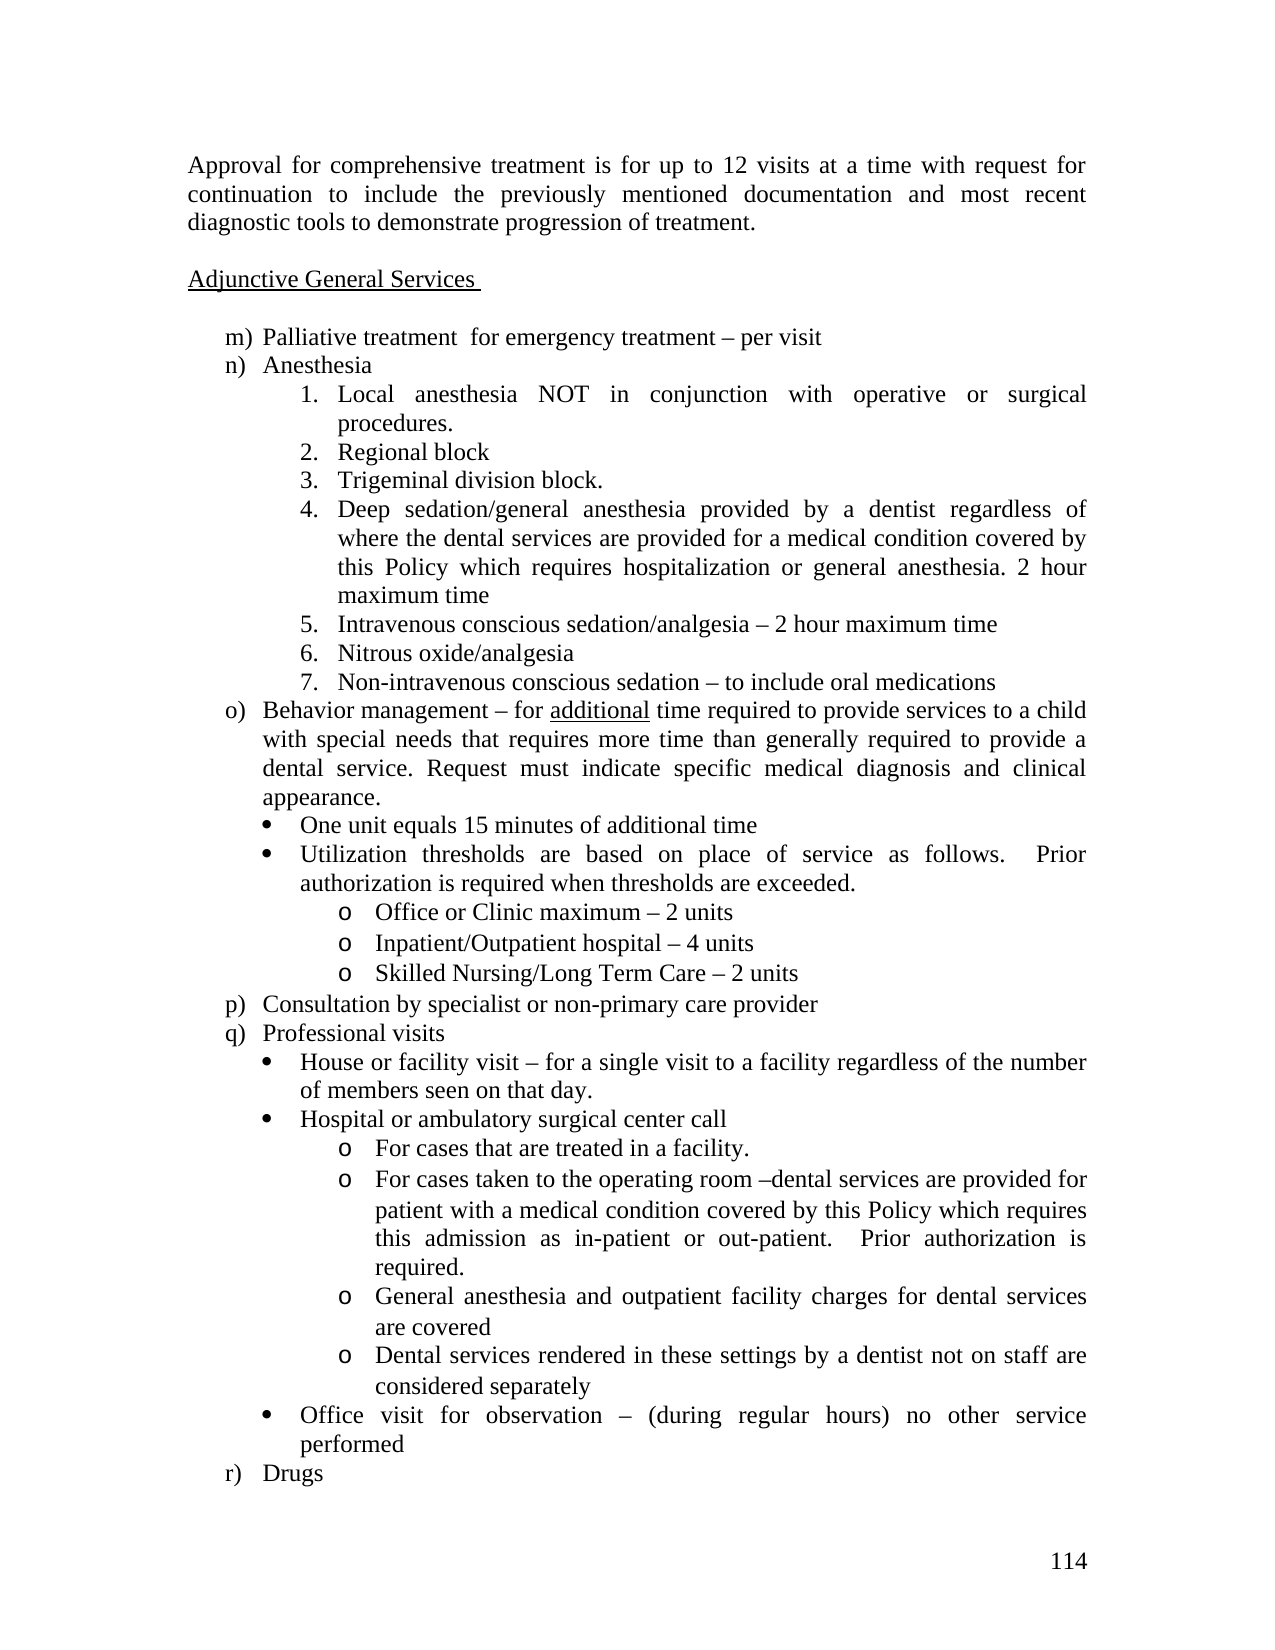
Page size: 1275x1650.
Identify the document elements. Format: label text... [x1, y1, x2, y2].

list Consultation by specialist or non-primary care provider [225, 989, 1087, 1018]
list One unit equals 15 minutes of additional time [262, 811, 1087, 839]
list Office visit for observation – (during regular hours) no other service performed [262, 1400, 1087, 1458]
list Inpatient/Outpatient hospital – 4 units [337, 928, 1087, 958]
list For cases that are treated in a facility. [337, 1133, 1087, 1164]
list Behavior management – for additional time required to provide services to a child with special needs that requires more time than generally required to provide a dental service. Request must indicate specific medical diagnosis and clinical appearance. [225, 696, 1087, 811]
list Trigeminal division block. [300, 466, 1087, 494]
text Adjunctive General Services [187, 264, 1087, 293]
list Professional visits [225, 1018, 1087, 1047]
list Palliative treatment for emergency treatment – per visit [225, 322, 1087, 351]
list For cases taken to the operating room –dental services are provided for patient with a medical condition covered by this Policy which requires this admission as in-patient or out-patient. Prior authorization is required. [337, 1164, 1087, 1281]
list Drugs [225, 1458, 1087, 1486]
list Regional block [300, 437, 1087, 466]
list Nitrous oxide/analgesia [300, 638, 1087, 667]
list House or facility visit – for a single visit to a facility regardless of the number of members seen on that day. [262, 1047, 1087, 1104]
list General anesthesia and outpatient facility charges for dental services are covered [337, 1281, 1087, 1341]
list Utilization thresholds are based on place of service as follows. Prior authorization is required when thresholds are exceeded. [262, 839, 1087, 897]
list Dental services rendered in these settings by a dentist not on staff are considered separately [337, 1341, 1087, 1400]
list Skilled Nursing/Long Term Care – 2 units [337, 958, 1087, 989]
list Deep sedation/general anesthesia provided by a dentist regardless of where the dental services are provided for a medical condition covered by this Policy which requires hospitalization or general anesthesia. 2 hour maximum time [300, 494, 1087, 609]
text Approval for comprehensive treatment is for up to 12 visits at a time with request for continuation to include the previously mentioned documentation and most recent diagnostic tools to demonstrate progression of treatment. [187, 150, 1087, 236]
list Non-intravenous conscious sedation – to include oral medications [300, 667, 1087, 696]
list Anesthesia [225, 351, 1087, 379]
list Hospital or ambulatory surgical center call [262, 1104, 1087, 1133]
list Intravenous conscious sedation/analgesia – 2 hour maximum time [300, 609, 1087, 638]
list Local anesthesia NOT in conjunction with operative or surgical procedures. [300, 379, 1087, 437]
list Office or Clinic maximum – 2 units [337, 897, 1087, 928]
